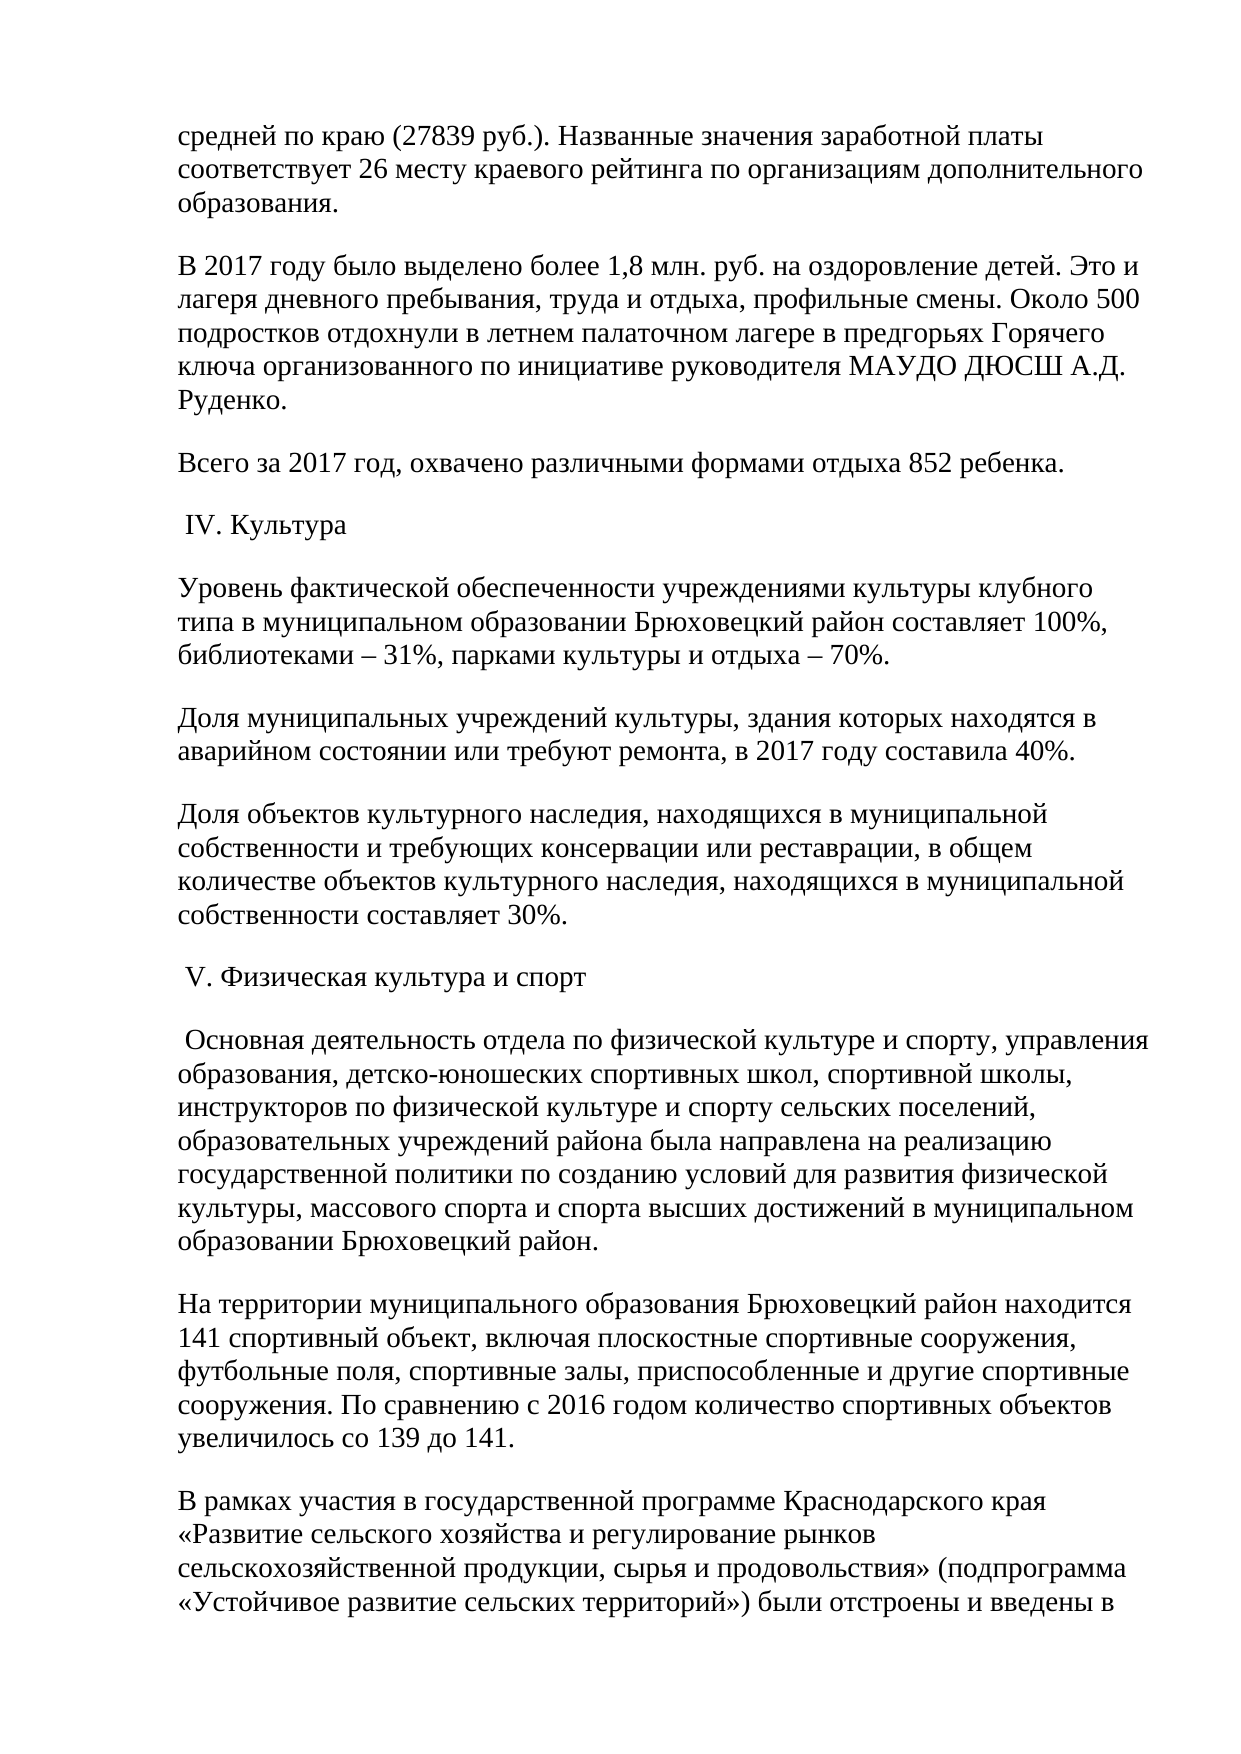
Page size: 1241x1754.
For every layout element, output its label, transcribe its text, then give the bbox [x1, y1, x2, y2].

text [177, 1483, 1152, 1617]
text Основная деятельность отдела по физической культуре и спорту, управления образования, детско-юношеских спортивных школ, спортивной школы, инструкторов по физической культуре и спорту сельских поселений, образовательных учреждений района была направлена на реализацию государственной политики по созданию условий для развития физической культуры, массового спорта и спорта высших достижений в муниципальном образовании Брюховецкий район. [177, 1022, 1152, 1257]
text Доля муниципальных учреждений культуры, здания которых находятся в аварийном состоянии или требуют ремонта, в 2017 году составила 40%. [177, 700, 1152, 767]
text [177, 118, 1152, 219]
text Доля объектов культурного наследия, находящихся в муниципальной собственности и требующих консервации или реставрации, в общем количестве объектов культурного наследия, находящихся в муниципальной собственности составляет 30%. [177, 796, 1152, 930]
text Уровень фактической обеспеченности учреждениями культуры клубного типа в муниципальном образовании Брюховецкий район составляет 100%, библиотеками – 31%, парками культуры и отдыха – 70%. [177, 570, 1152, 671]
text На территории муниципального образования Брюховецкий район находится 141 спортивный объект, включая плоскостные спортивные сооружения, футбольные поля, спортивные залы, приспособленные и другие спортивные сооружения. По сравнению с 2016 годом количество спортивных объектов увеличилось со 139 до 141. [177, 1286, 1152, 1454]
text Всего за 2017 год, охвачено различными формами отдыха 852 ребенка. [177, 445, 1152, 478]
text В 2017 году было выделено более 1,8 млн. руб. на оздоровление детей. Это и лагеря дневного пребывания, труда и отдыха, профильные смены. Около 500 подростков отдохнули в летнем палаточном лагере в предгорьях Горячего ключа организованного по инициативе руководителя МАУДО ДЮСШ А.Д. Руденко. [177, 248, 1152, 416]
text IV. Культура [177, 507, 1152, 541]
text V. Физическая культура и спорт [177, 959, 1152, 993]
